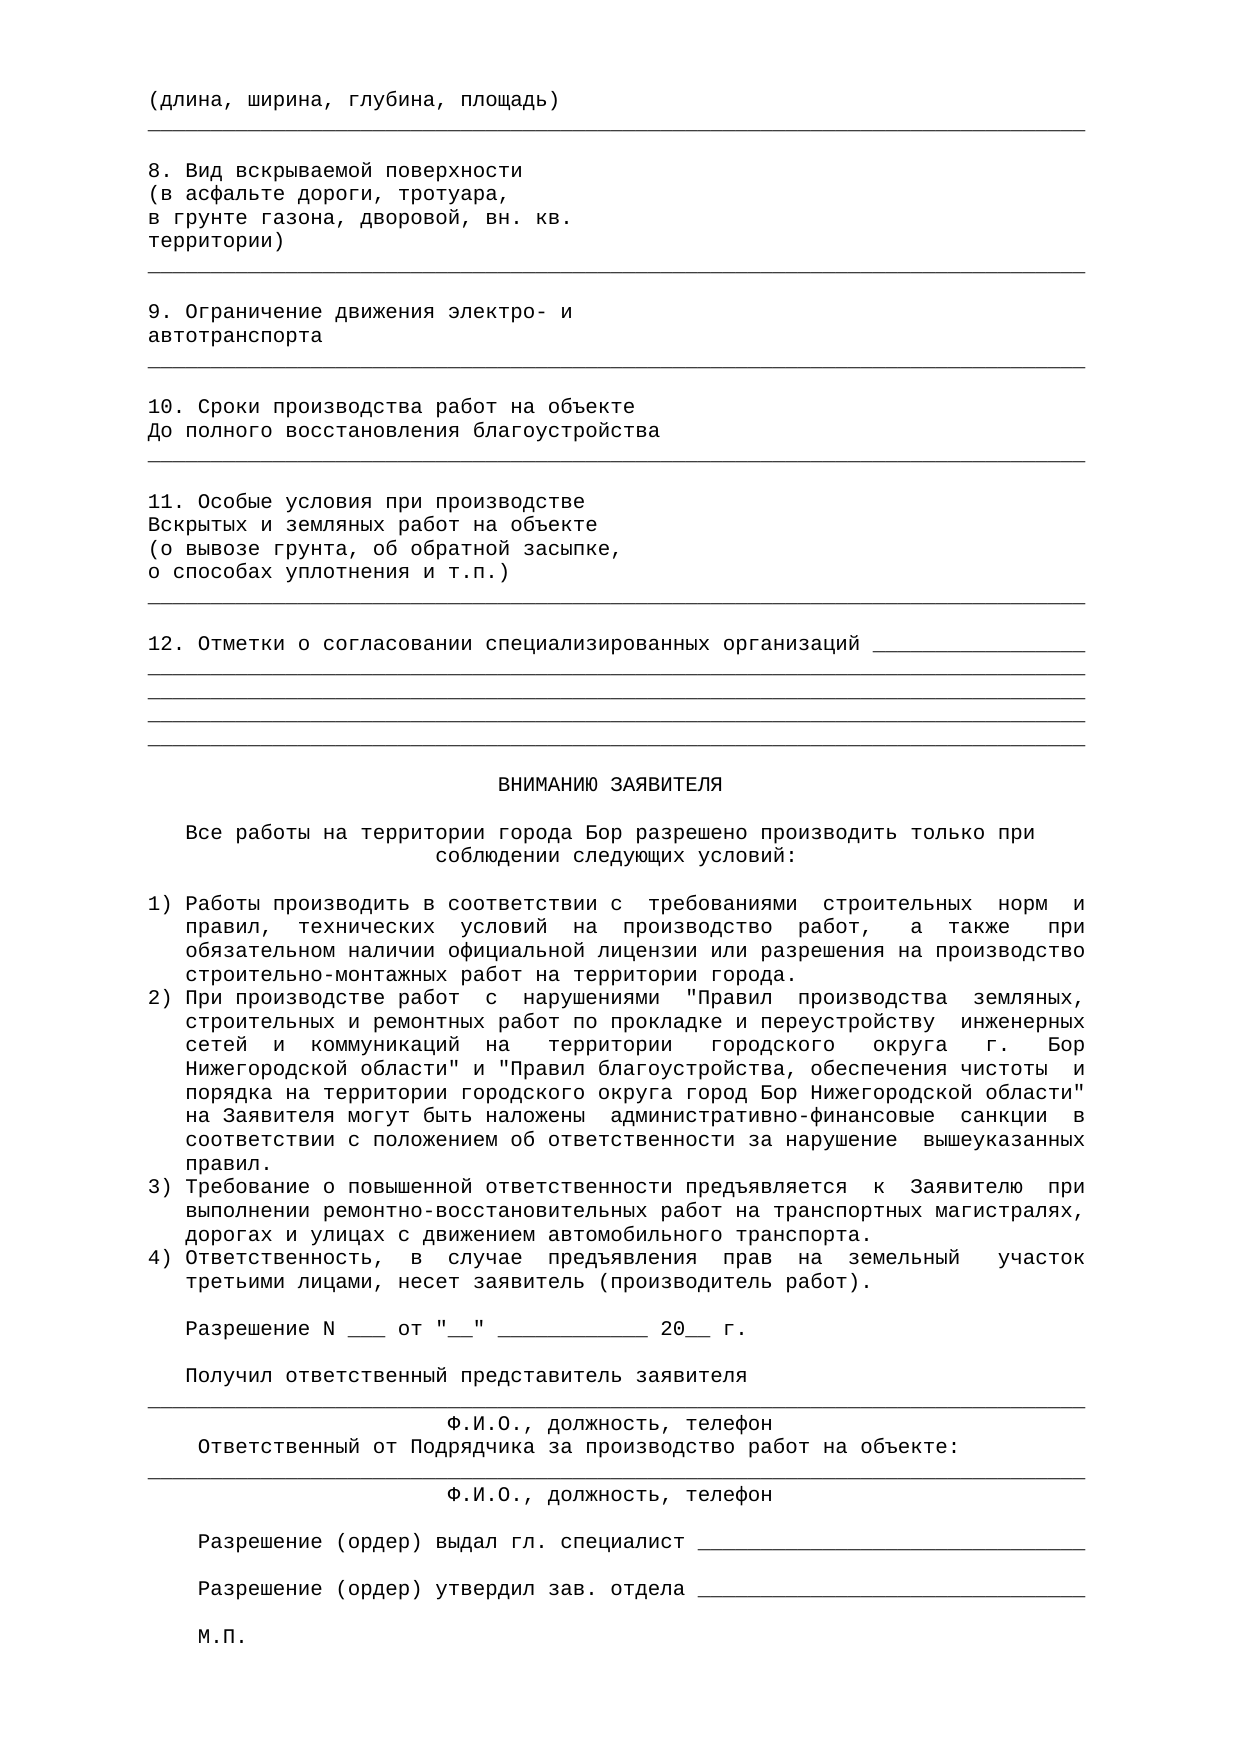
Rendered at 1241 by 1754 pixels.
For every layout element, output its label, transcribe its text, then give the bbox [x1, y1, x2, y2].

text третьими лицами, несет заявитель (производитель работ). [148, 1271, 1152, 1294]
text ___________________________________________________________________________ [148, 656, 1152, 680]
text Ответственный от Подрядчика за производство работ на объекте: [148, 1436, 1152, 1460]
text о способах уплотнения и т.п.) [148, 562, 1152, 585]
text 4) Ответственность, в случае предъявления прав на земельный участок [148, 1247, 1152, 1271]
text Нижегородской области" и "Правил благоустройства, обеспечения чистоты и [148, 1058, 1152, 1082]
text соблюдении следующих условий: [148, 845, 1152, 869]
text территории) [148, 231, 1152, 254]
text До полного восстановления благоустройства [148, 420, 1152, 443]
text на Заявителя могут быть наложены административно-финансовые санкции в [148, 1105, 1152, 1129]
text ___________________________________________________________________________ [148, 703, 1152, 727]
text порядка на территории городского округа город Бор Нижегородской области" [148, 1082, 1152, 1105]
text правил. [148, 1153, 1152, 1176]
text 1) Работы производить в соответствии с требованиями строительных норм и [148, 893, 1152, 916]
text Все работы на территории города Бор разрешено производить только при [148, 822, 1152, 845]
text 9. Ограничение движения электро- и [148, 301, 1152, 325]
text 2) При производстве работ с нарушениями "Правил производства земляных, [148, 987, 1152, 1011]
text 12. Отметки о согласовании специализированных организаций _________________ [148, 632, 1152, 656]
text дорогах и улицах с движением автомобильного транспорта. [148, 1224, 1152, 1247]
text соответствии с положением об ответственности за нарушение вышеуказанных [148, 1129, 1152, 1153]
text выполнении ремонтно-восстановительных работ на транспортных магистралях, [148, 1200, 1152, 1224]
text сетей и коммуникаций на территории городского округа г. Бор [148, 1034, 1152, 1058]
text строительно-монтажных работ на территории города. [148, 963, 1152, 987]
text Получил ответственный представитель заявителя [148, 1366, 1152, 1389]
text 11. Особые условия при производстве [148, 491, 1152, 514]
text обязательном наличии официальной лицензии или разрешения на производство [148, 940, 1152, 963]
text ___________________________________________________________________________ [148, 680, 1152, 703]
text ___________________________________________________________________________ [148, 349, 1152, 372]
text правил, технических условий на производство работ, а также при [148, 916, 1152, 940]
text автотранспорта [148, 325, 1152, 349]
text Разрешение (ордер) утвердил зав. отдела _______________________________ [148, 1578, 1152, 1602]
text Разрешение (ордер) выдал гл. специалист _______________________________ [148, 1531, 1152, 1555]
text Вскрытых и земляных работ на объекте [148, 514, 1152, 538]
text (длина, ширина, глубина, площадь) [148, 89, 1152, 112]
text 10. Сроки производства работ на объекте [148, 396, 1152, 420]
text в грунте газона, дворовой, вн. кв. [148, 207, 1152, 231]
text ___________________________________________________________________________ [148, 1389, 1152, 1413]
text Ф.И.О., должность, телефон [148, 1413, 1152, 1436]
text М.П. [148, 1626, 1152, 1649]
text 3) Требование о повышенной ответственности предъявляется к Заявителю при [148, 1176, 1152, 1200]
text ___________________________________________________________________________ [148, 1460, 1152, 1484]
text строительных и ремонтных работ по прокладке и переустройству инженерных [148, 1011, 1152, 1034]
text Ф.И.О., должность, телефон [148, 1484, 1152, 1507]
text ВНИМАНИЮ ЗАЯВИТЕЛЯ [148, 774, 1152, 798]
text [148, 254, 1152, 278]
text (в асфальте дороги, тротуара, [148, 183, 1152, 207]
text Разрешение N ___ от "__" ____________ 20__ г. [148, 1318, 1152, 1342]
text ___________________________________________________________________________ [148, 727, 1152, 751]
text ___________________________________________________________________________ [148, 443, 1152, 467]
text 8. Вид вскрываемой поверхности [148, 159, 1152, 183]
text ___________________________________________________________________________ [148, 585, 1152, 609]
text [148, 112, 1152, 136]
text (о вывозе грунта, об обратной засыпке, [148, 538, 1152, 562]
